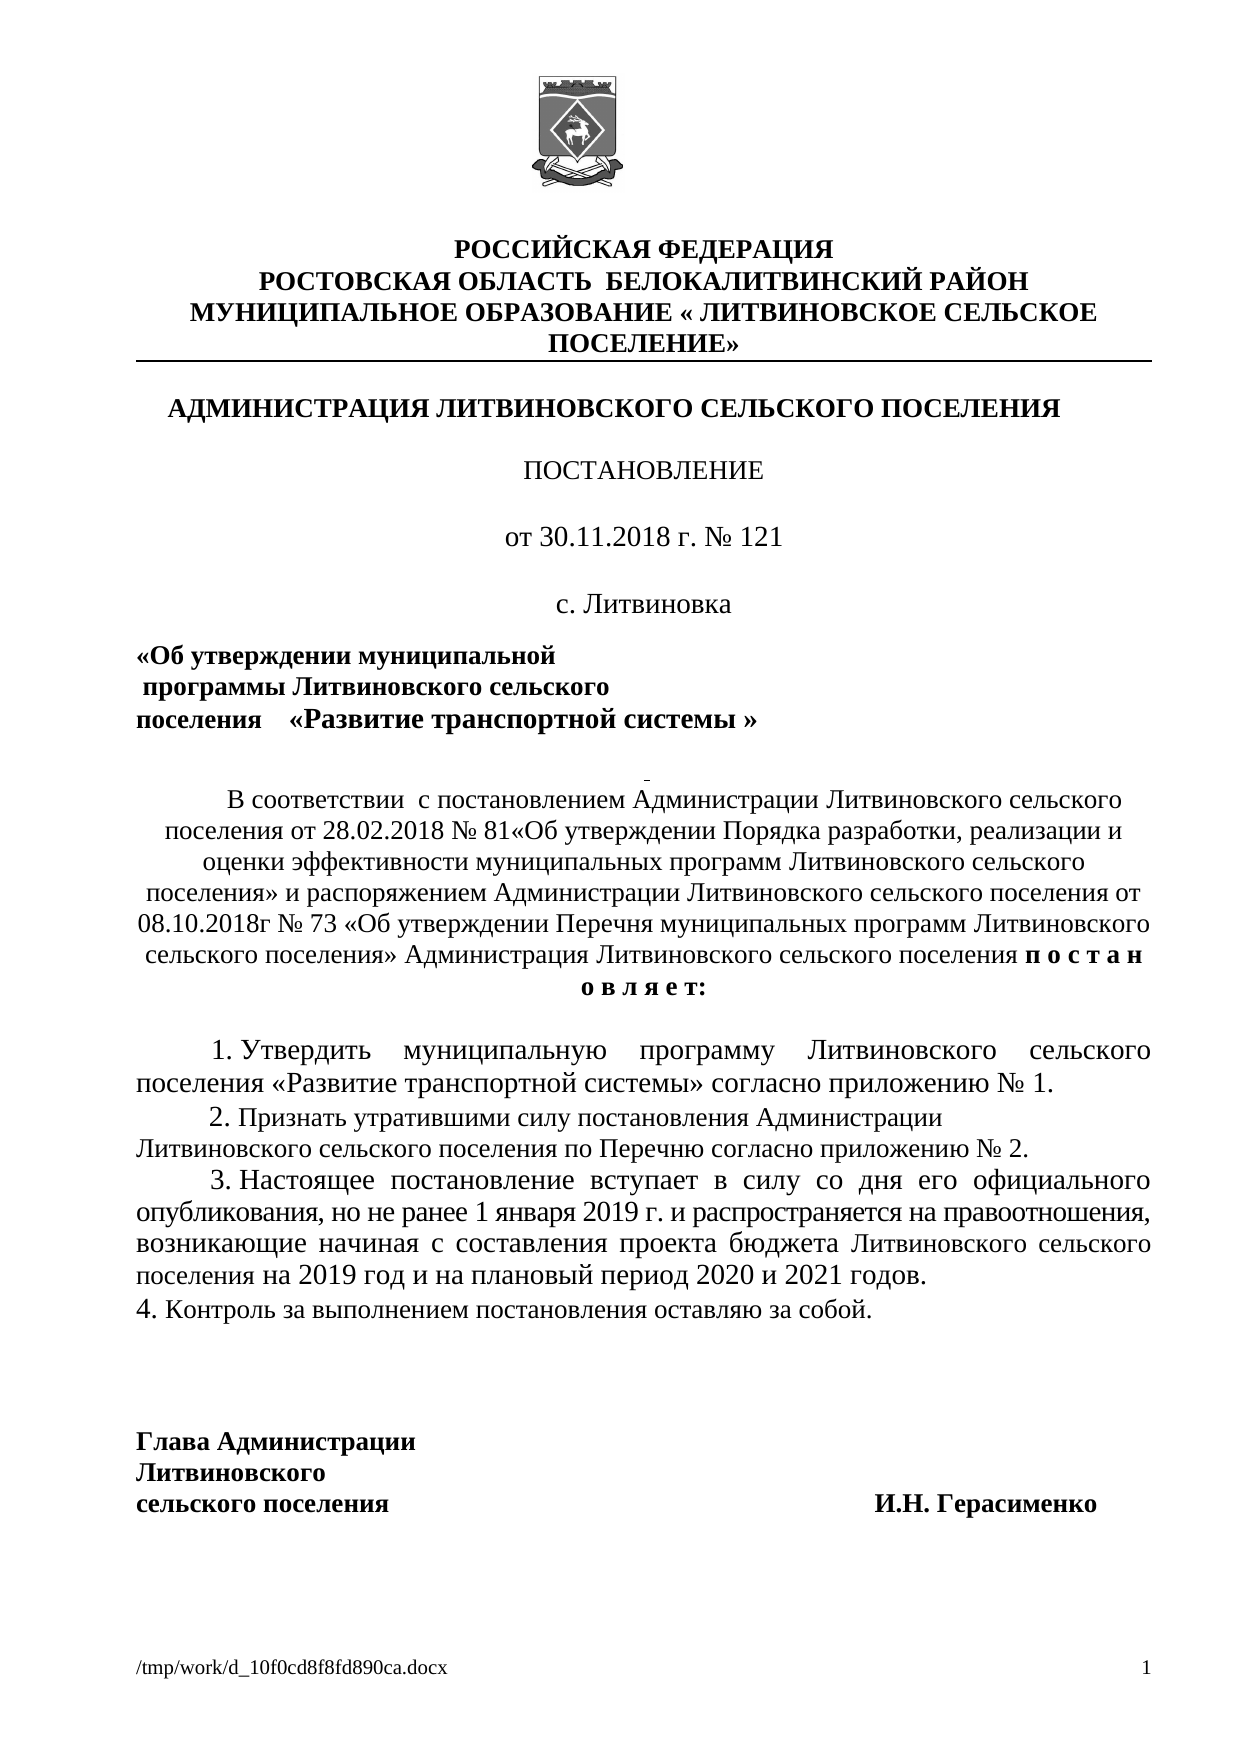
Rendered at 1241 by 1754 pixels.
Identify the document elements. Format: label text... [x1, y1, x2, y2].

text поселения «Развитие транспортной системы » [136, 701, 1152, 734]
text Глава Администрации [136, 1425, 1152, 1456]
text В соответствии с постановлением Администрации Литвиновского сельского поселения от 28.02.2018 № 81«Об утверждении Порядка разработки, реализации и оценки эффективности муниципальных программ Литвиновского сельского поселения» и распоряжением Администрации Литвиновского сельского поселения от 08.10.2018г № 73 «Об утверждении Перечня муниципальных программ Литвиновского сельского поселения» Администрация Литвиновского сельского поселения п о с т а н о в л я е т: [136, 783, 1152, 1001]
text АДМИНИСТРАЦИЯ ЛИТВИНОВСКОГО СЕЛЬСКОГО ПОСЕЛЕНИЯ [77, 392, 1152, 423]
text Литвиновского сельского поселения по Перечню согласно приложению № 2. [136, 1132, 1152, 1164]
text РОССИЙСКАЯ ФЕДЕРАЦИЯ [136, 233, 1152, 265]
text программы Литвиновского сельского [136, 670, 1152, 701]
text от 30.11.2018 г. № 121 [136, 519, 1152, 552]
text 2. Признать утратившими силу постановления Администрации [136, 1099, 1152, 1132]
text сельского поселения И.Н. Герасименко [136, 1487, 1152, 1519]
text Литвиновского [136, 1456, 1152, 1487]
text ПОСТАНОВЛЕНИЕ [136, 454, 1152, 485]
picture [531, 73, 626, 193]
text «Об утверждении муниципальной [136, 639, 1152, 670]
text РОСТОВСКАЯ ОБЛАСТЬ БЕЛОКАЛИТВИНСКИЙ РАЙОН [136, 265, 1152, 296]
text 4. Контроль за выполнением постановления оставляю за собой. [136, 1291, 1152, 1324]
text МУНИЦИПАЛЬНОЕ ОБРАЗОВАНИЕ « ЛИТВИНОВСКОЕ СЕЛЬСКОЕ ПОСЕЛЕНИЕ» [136, 296, 1152, 360]
text с. Литвиновка [136, 586, 1152, 619]
text 1. Утвердить муниципальную программу Литвиновского сельского поселения «Развитие транспортной системы» согласно приложению № 1. [136, 1032, 1152, 1099]
text 3. Настоящее постановление вступает в силу со дня его официального опубликования, но не ранее 1 января 2019 г. и распространяется на правоотношения, возникающие начиная с составления проекта бюджета Литвиновского сельского поселения на 2019 год и на плановый период 2020 и 2021 годов. [136, 1164, 1152, 1291]
